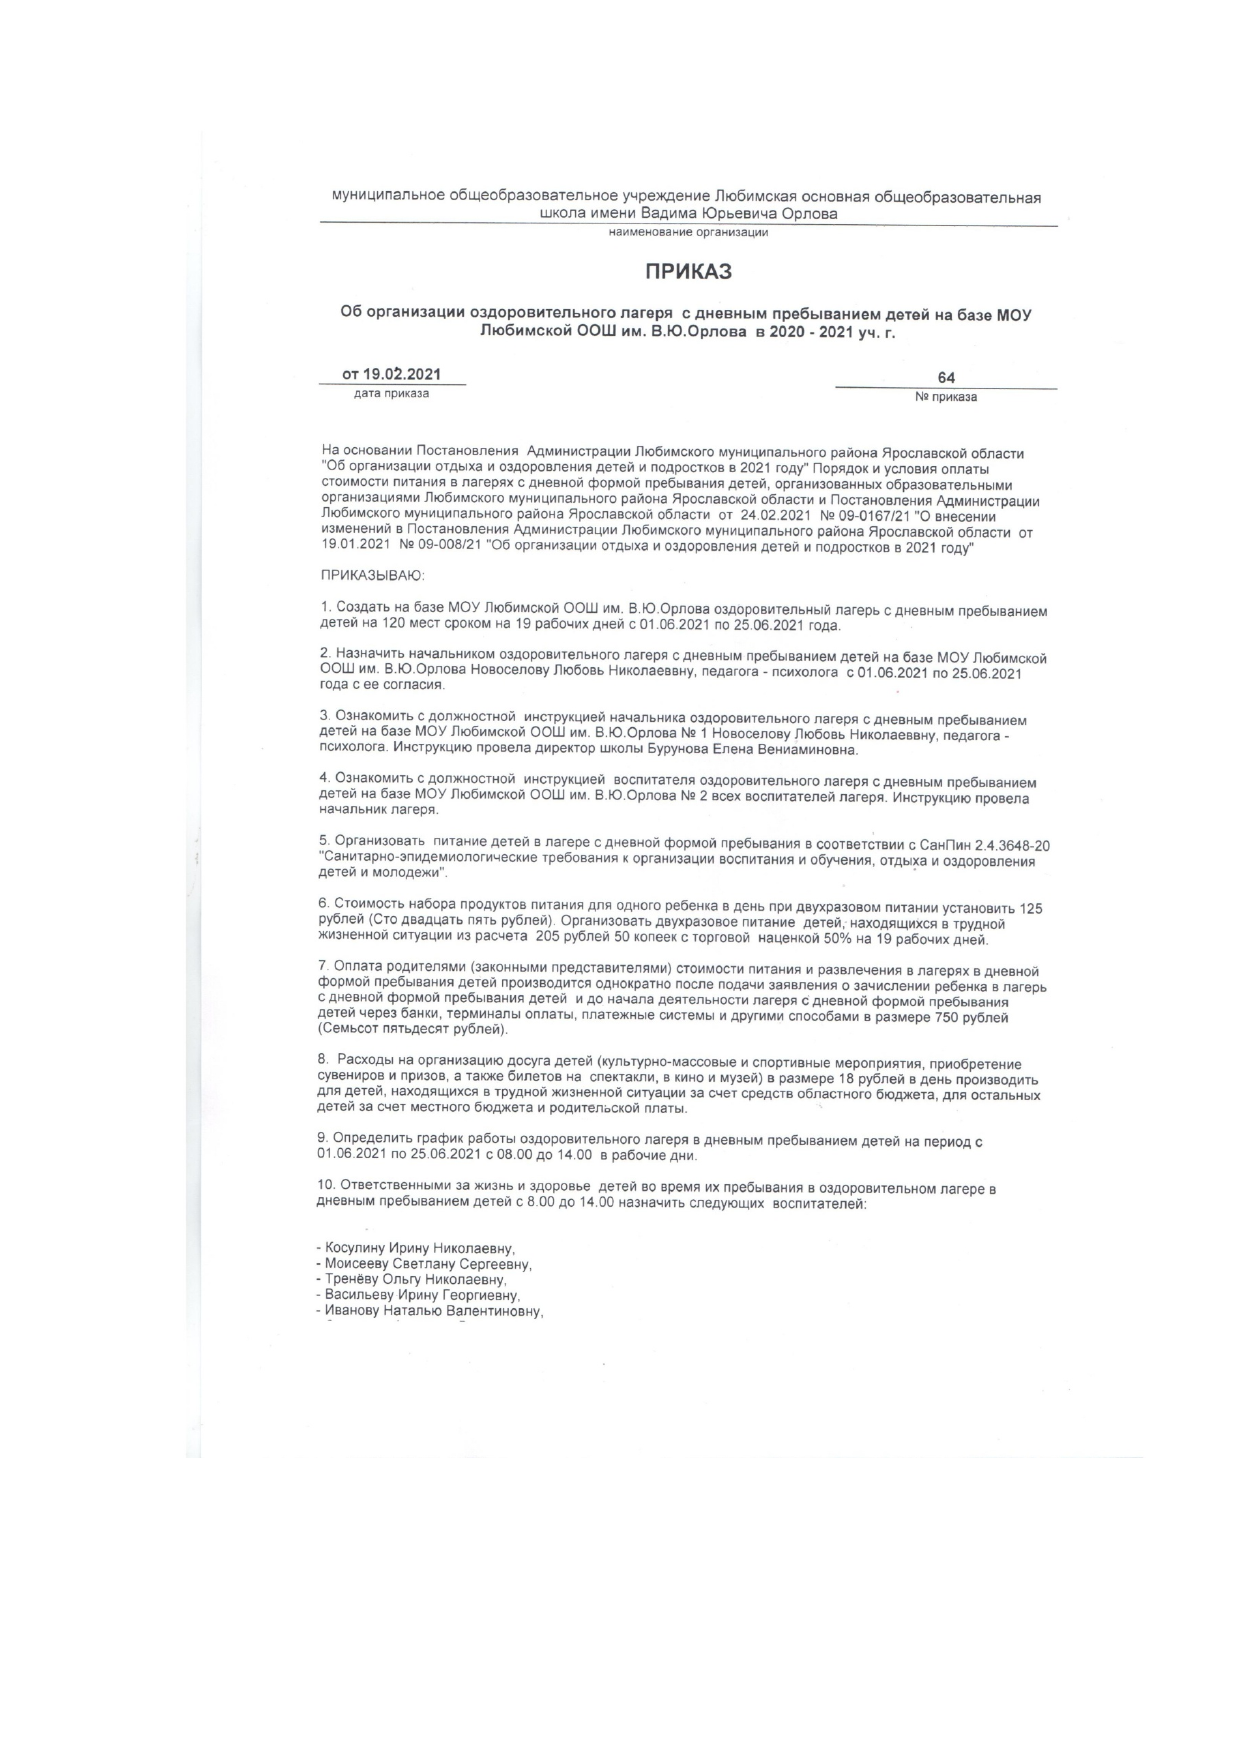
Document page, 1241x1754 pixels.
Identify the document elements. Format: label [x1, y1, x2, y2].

picture [177, 118, 1152, 1458]
